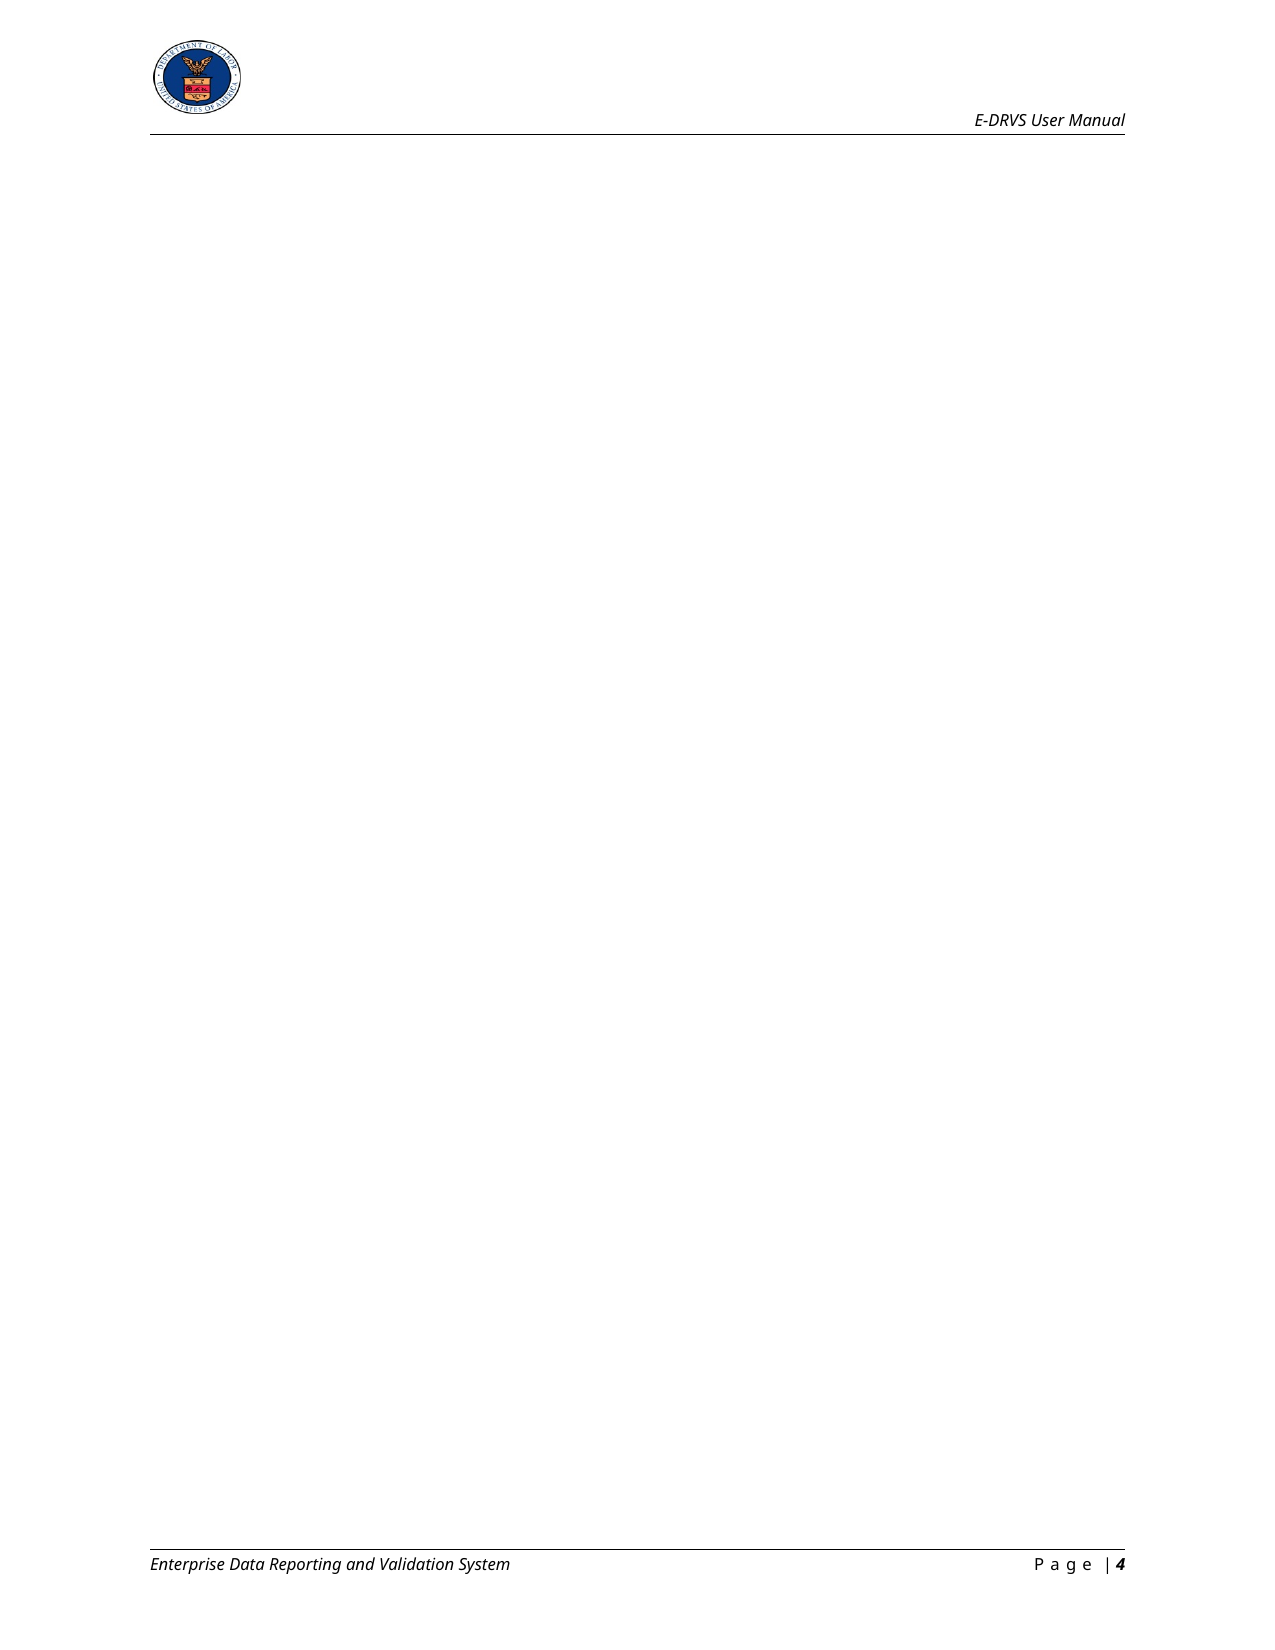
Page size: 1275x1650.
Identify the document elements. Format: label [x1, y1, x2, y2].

picture [153, 40, 241, 114]
